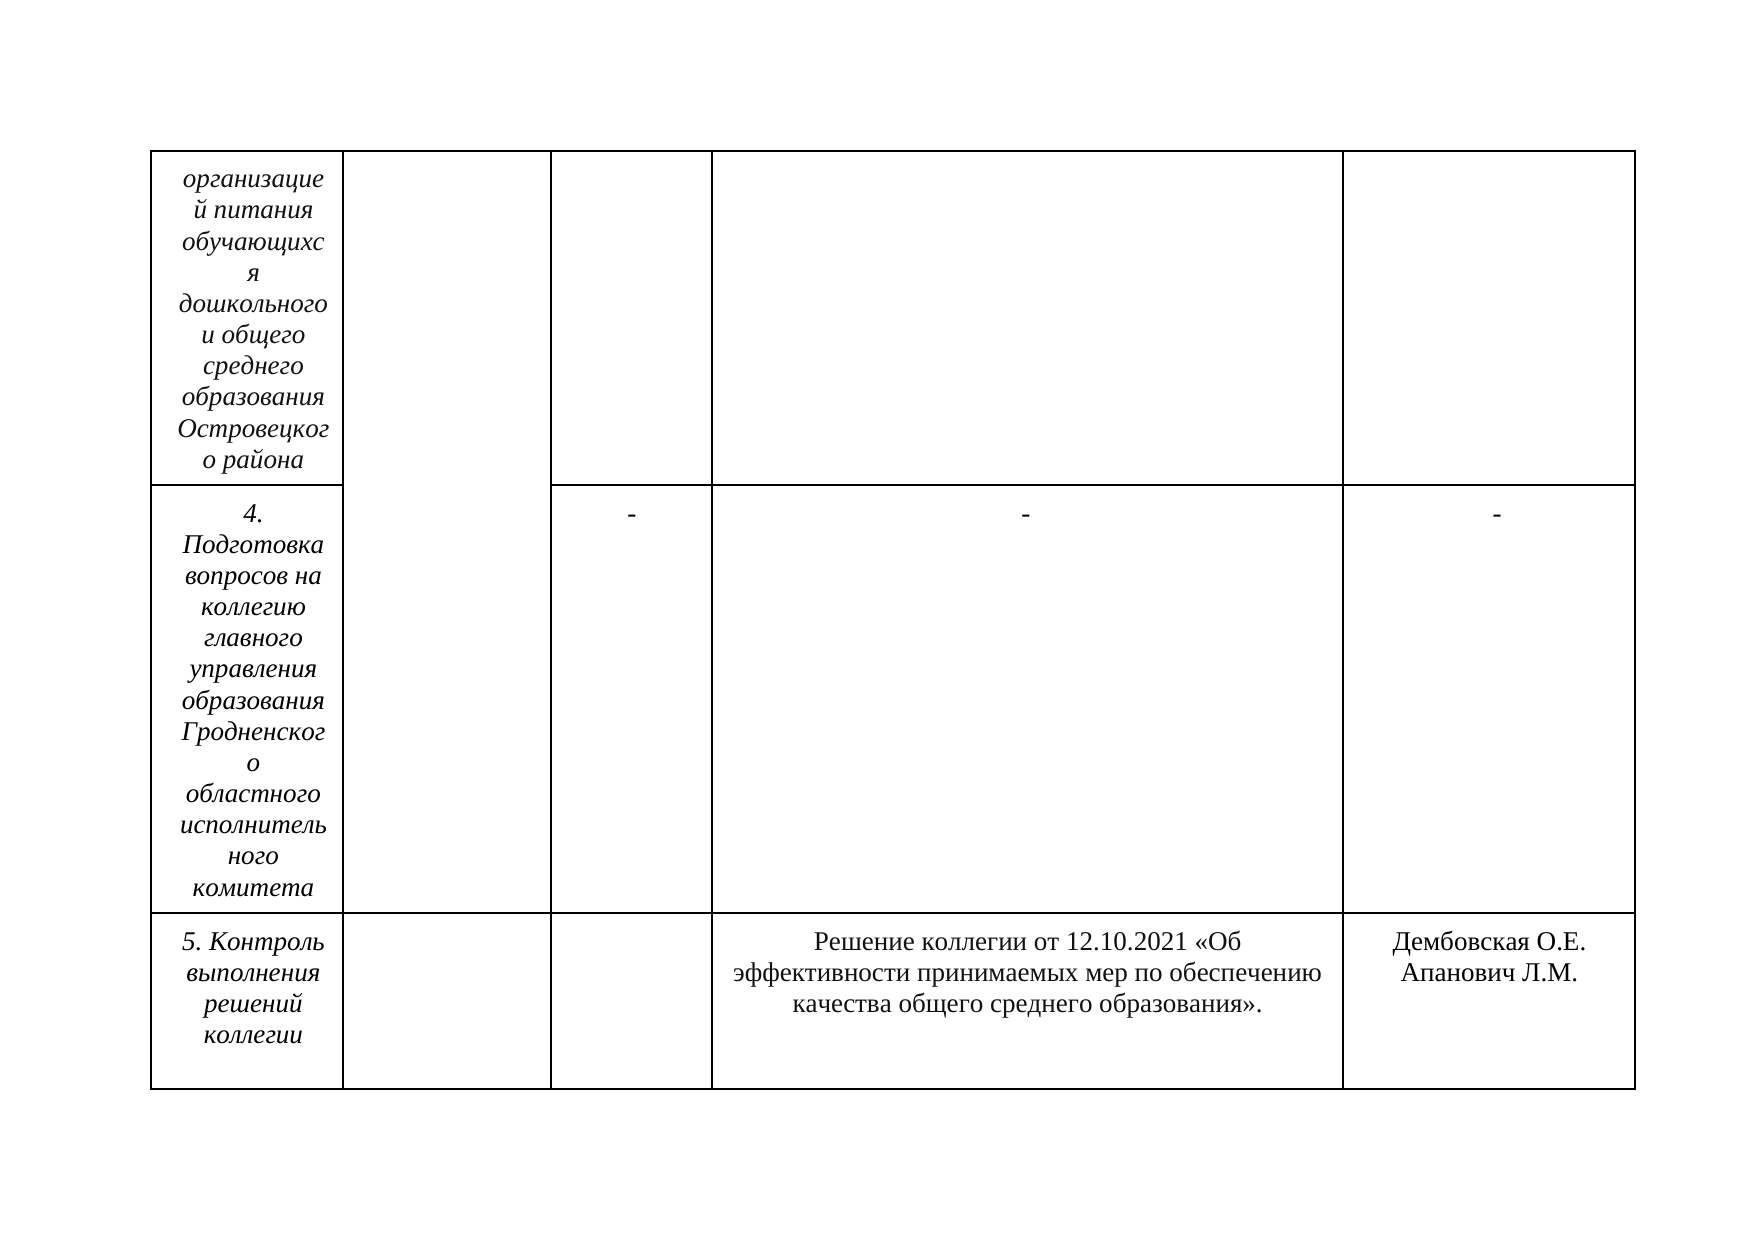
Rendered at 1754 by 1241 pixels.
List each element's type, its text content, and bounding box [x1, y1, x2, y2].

table_cell [344, 152, 550, 912]
table_cell - [1344, 486, 1634, 912]
table_cell - [713, 486, 1342, 912]
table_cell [152, 914, 342, 1088]
table_cell - [552, 486, 711, 912]
table_cell [552, 914, 711, 1088]
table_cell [1344, 914, 1634, 1088]
table_cell [344, 914, 550, 1088]
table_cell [713, 914, 1342, 1088]
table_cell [1344, 152, 1634, 484]
table_cell [552, 152, 711, 484]
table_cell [152, 152, 342, 484]
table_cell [713, 152, 1342, 484]
table_cell 4. Подготовка вопросов на коллегию главного управления образования Гродненского областного исполнительного комитета [152, 486, 342, 912]
